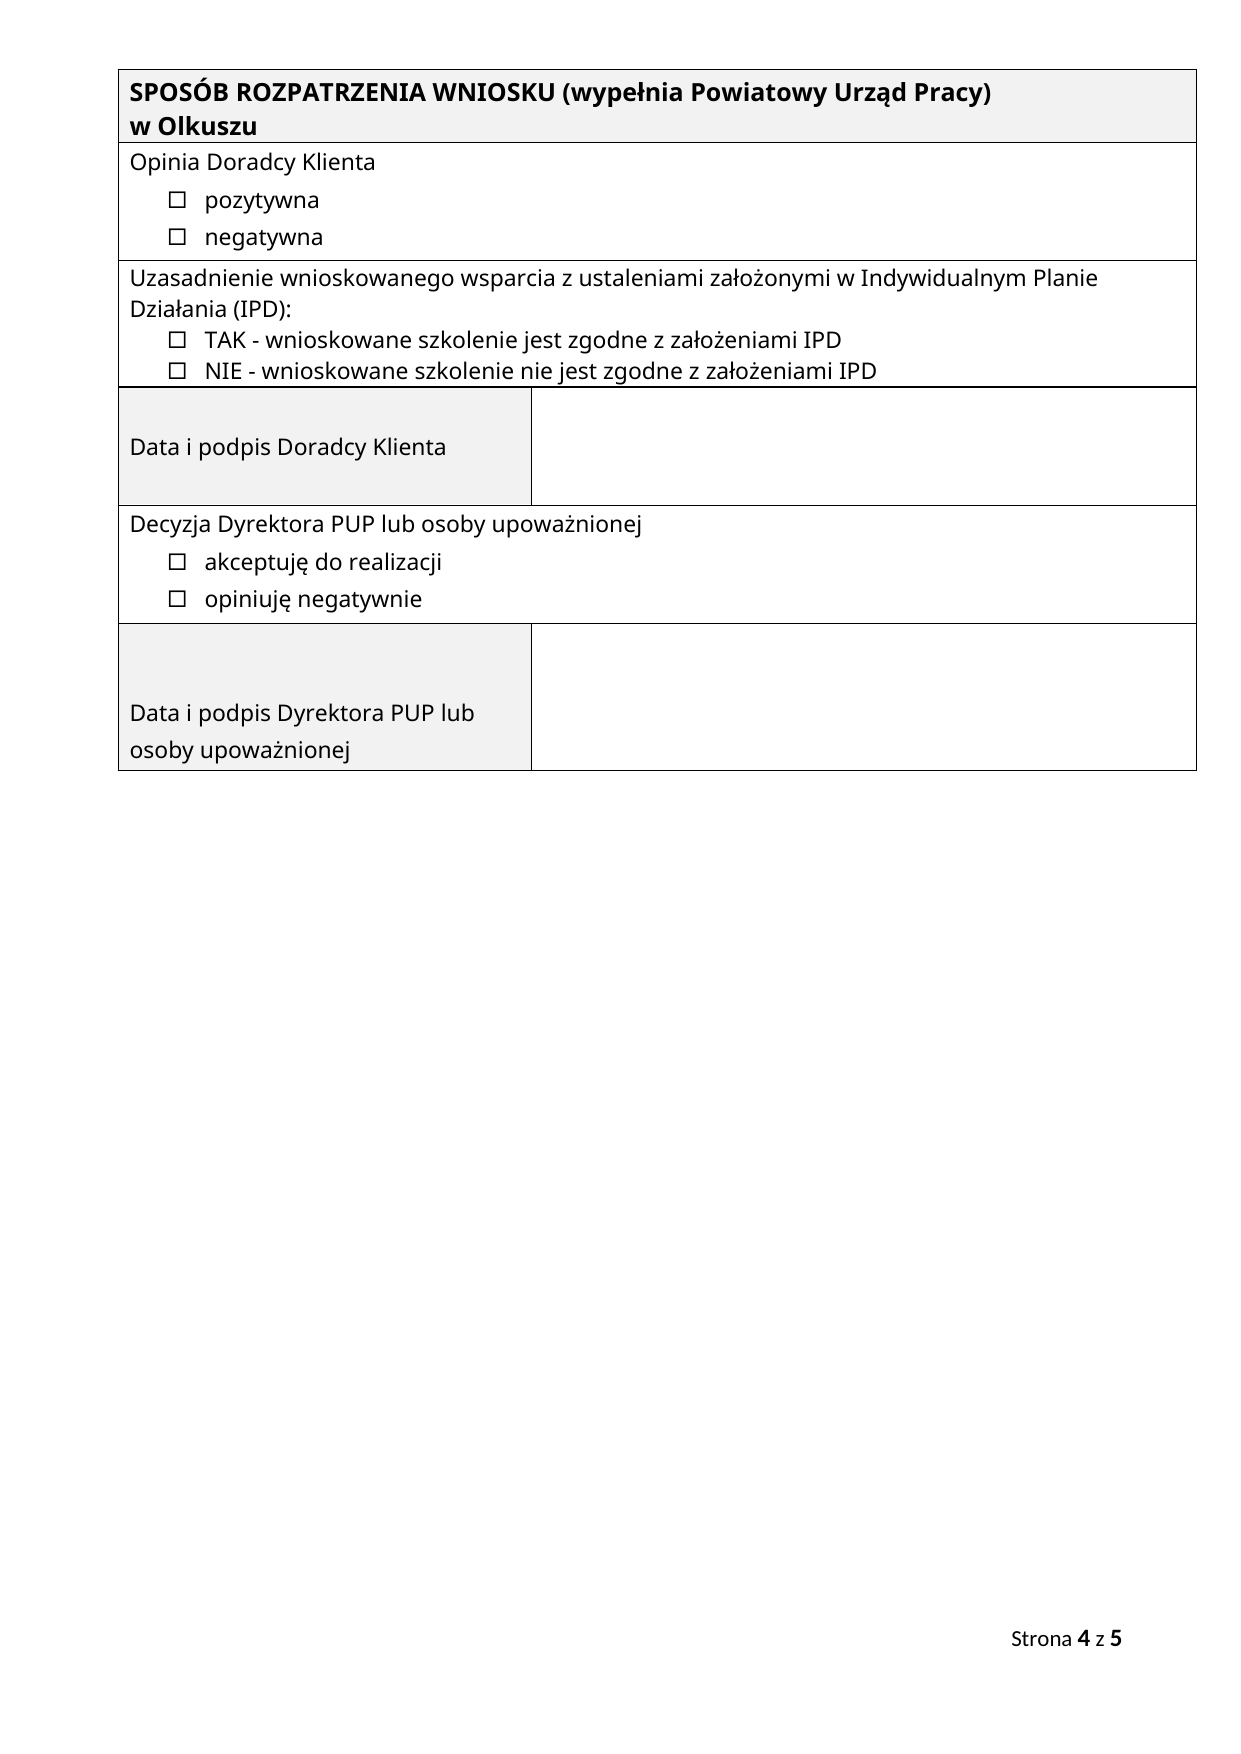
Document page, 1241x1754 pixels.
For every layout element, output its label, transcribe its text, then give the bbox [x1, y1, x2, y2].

table_header SPOSÓB ROZPATRZENIA WNIOSKU (wypełnia Powiatowy Urząd Pracy) w Olkuszu [119, 70, 1196, 142]
table_cell [532, 388, 1196, 504]
table_cell [532, 624, 1196, 770]
table_cell Data i podpis Doradcy Klienta [119, 388, 531, 504]
table_cell Decyzja Dyrektora PUP lub osoby upoważnionej akceptuję do realizacji opiniuję negatywnie [119, 506, 1196, 623]
table_cell Data i podpis Dyrektora PUP lub osoby upoważnionej [119, 624, 531, 770]
table_cell Uzasadnienie wnioskowanego wsparcia z ustaleniami założonymi w Indywidualnym Planie Działania (IPD): TAK - wnioskowane szkolenie jest zgodne z założeniami IPD NIE - wnioskowane szkolenie nie jest zgodne z założeniami IPD [119, 261, 1196, 386]
table_cell Opinia Doradcy Klienta pozytywna negatywna [119, 143, 1196, 260]
